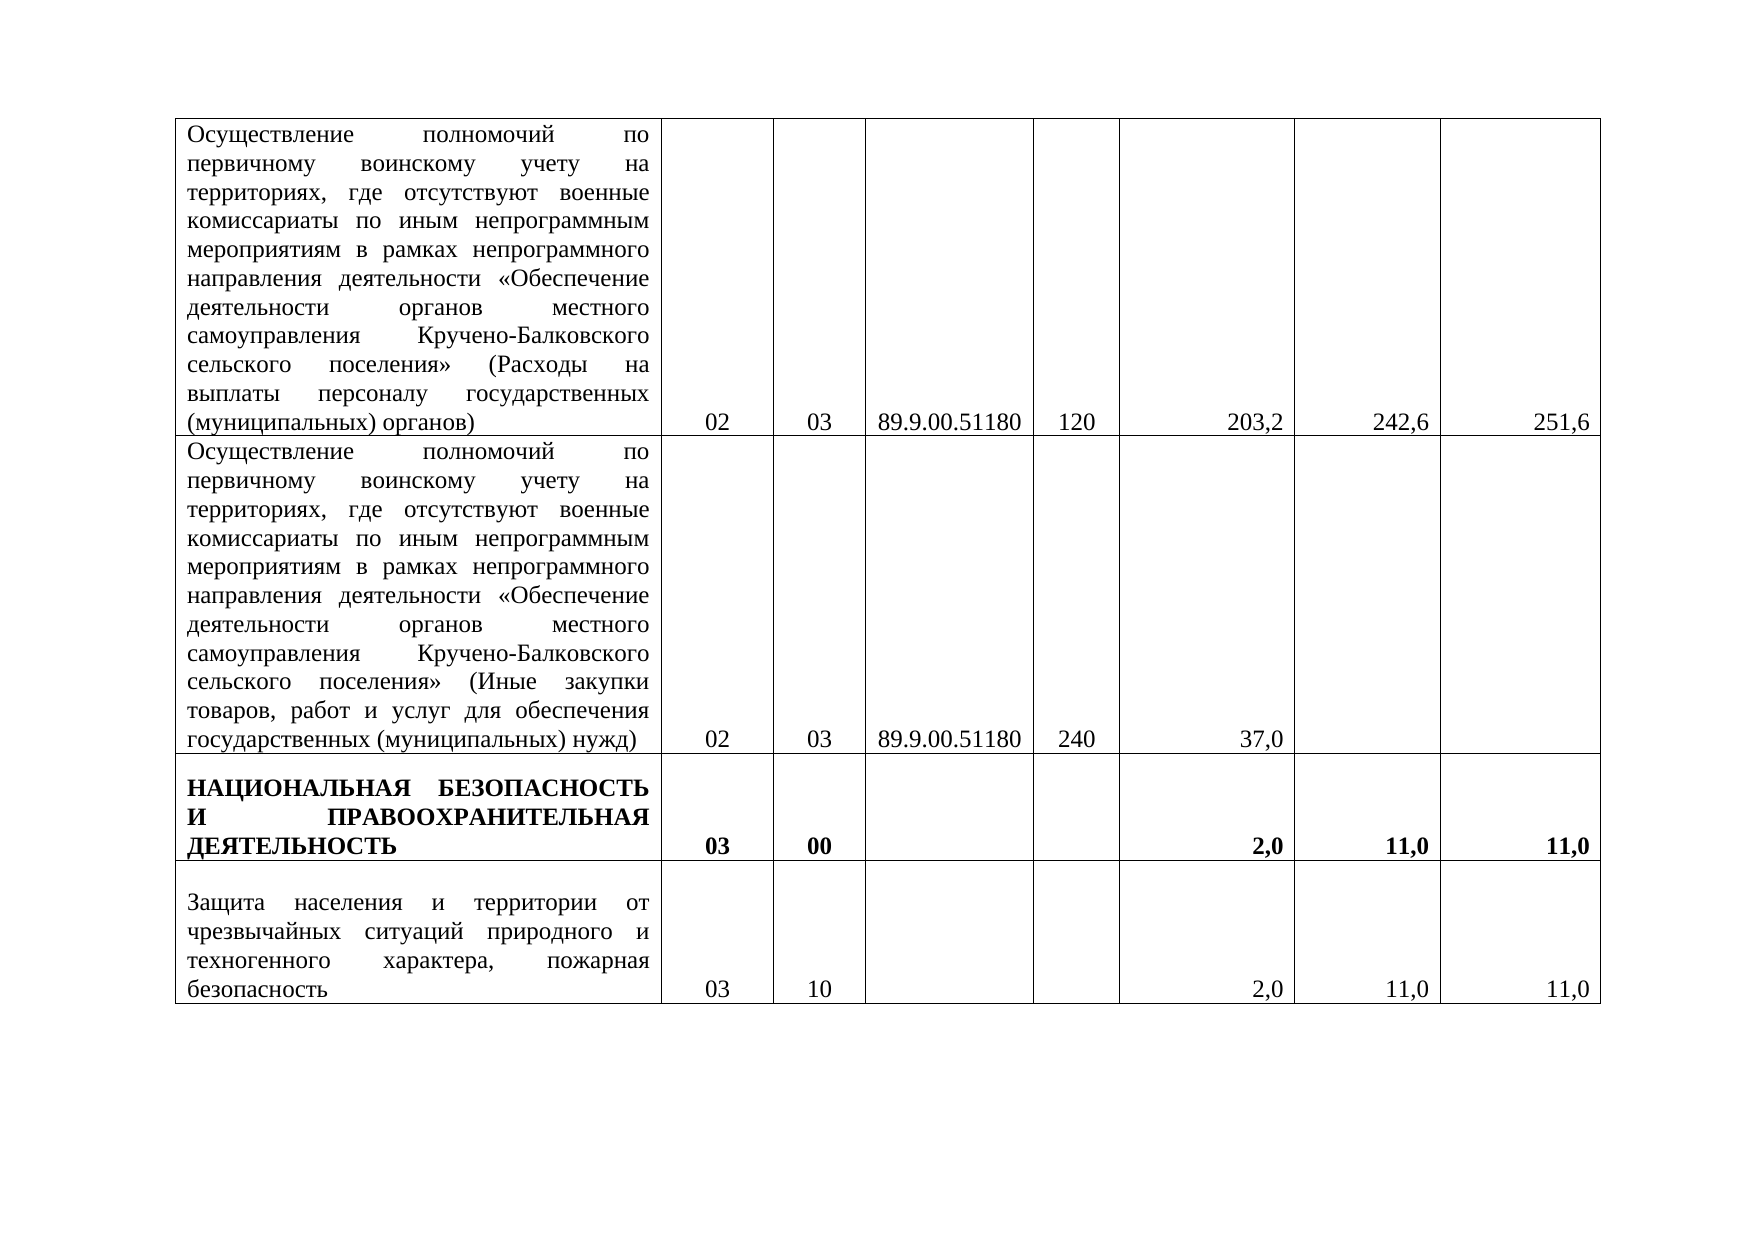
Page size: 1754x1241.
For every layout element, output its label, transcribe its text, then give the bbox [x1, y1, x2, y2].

table_cell 11,0 [1295, 754, 1440, 860]
table_cell 02 [662, 436, 773, 753]
table_cell 120 [1034, 119, 1119, 435]
table_cell 03 [662, 861, 773, 1002]
table_cell 251,6 [1441, 119, 1600, 435]
table_cell НАЦИОНАЛЬНАЯ БЕЗОПАСНОСТЬ И ПРАВООХРАНИТЕЛЬНАЯ ДЕЯТЕЛЬНОСТЬ [176, 754, 661, 860]
table_cell [866, 754, 1033, 860]
table_cell Осуществление полномочий по первичному воинскому учету на территориях, где отсутствуют военные комиссариаты по иным непрограммным мероприятиям в рамках непрограммного направления деятельности «Обеспечение деятельности органов местного самоуправления Кручено-Балковского сельского поселения» (Иные закупки товаров, работ и услуг для обеспечения государственных (муниципальных) нужд) [176, 436, 661, 753]
table_cell 03 [774, 436, 865, 753]
table_cell 11,0 [1441, 754, 1600, 860]
table_cell 03 [774, 119, 865, 435]
table_cell 2,0 [1120, 754, 1294, 860]
table_cell 00 [774, 754, 865, 860]
table_cell [1441, 436, 1600, 753]
table_cell 240 [1034, 436, 1119, 753]
table_cell 03 [662, 754, 773, 860]
table_cell 02 [662, 119, 773, 435]
table_cell [1034, 861, 1119, 1002]
table_cell [1295, 436, 1440, 753]
table_cell [1034, 754, 1119, 860]
table_cell Защита населения и территории от чрезвычайных ситуаций природного и техногенного характера, пожарная безопасность [176, 861, 661, 1002]
table_cell 37,0 [1120, 436, 1294, 753]
table_cell 2,0 [1120, 861, 1294, 1002]
table_cell 11,0 [1441, 861, 1600, 1002]
table_cell Осуществление полномочий по первичному воинскому учету на территориях, где отсутствуют военные комиссариаты по иным непрограммным мероприятиям в рамках непрограммного направления деятельности «Обеспечение деятельности органов местного самоуправления Кручено-Балковского сельского поселения» (Расходы на выплаты персоналу государственных (муниципальных) органов) [176, 119, 661, 435]
table_cell 10 [774, 861, 865, 1002]
table_cell 11,0 [1295, 861, 1440, 1002]
table_cell 203,2 [1120, 119, 1294, 435]
table_cell [866, 861, 1033, 1002]
table_cell 89.9.00.51180 [866, 436, 1033, 753]
table_cell 89.9.00.51180 [866, 119, 1033, 435]
table_cell 242,6 [1295, 119, 1440, 435]
